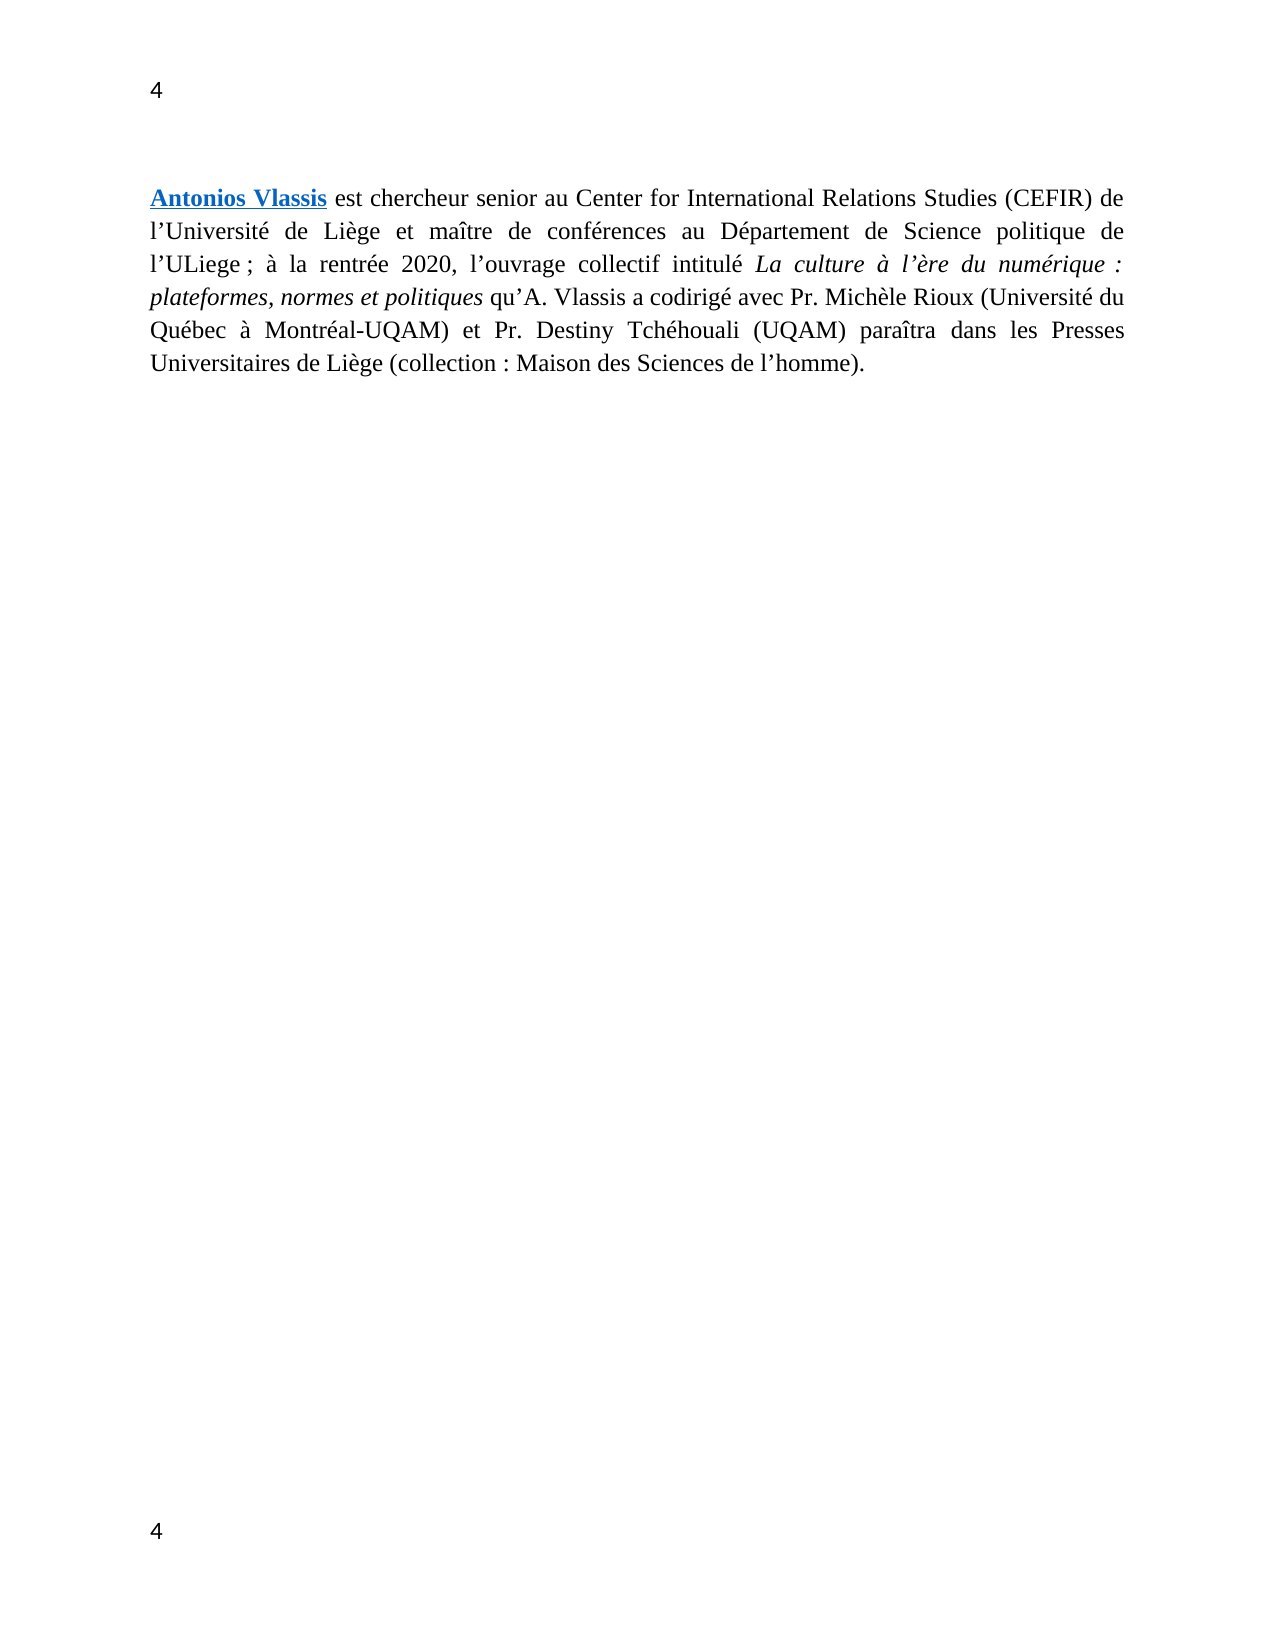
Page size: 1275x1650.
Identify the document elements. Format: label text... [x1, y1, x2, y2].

text Antonios Vlassis est chercheur senior au Center for International Relations Studies (CEFIR) de l’Université de Liège et maître de conférences au Département de Science politique de l’ULiege ; à la rentrée 2020, l’ouvrage collectif intitulé La culture à l’ère du numérique : plateformes, normes et politiques qu’A. Vlassis a codirigé avec Pr. Michèle Rioux (Université du Québec à Montréal-UQAM) et Pr. Destiny Tchéhouali (UQAM) paraîtra dans les Presses Universitaires de Liège (collection : Maison des Sciences de l’homme). [150, 183, 1125, 377]
